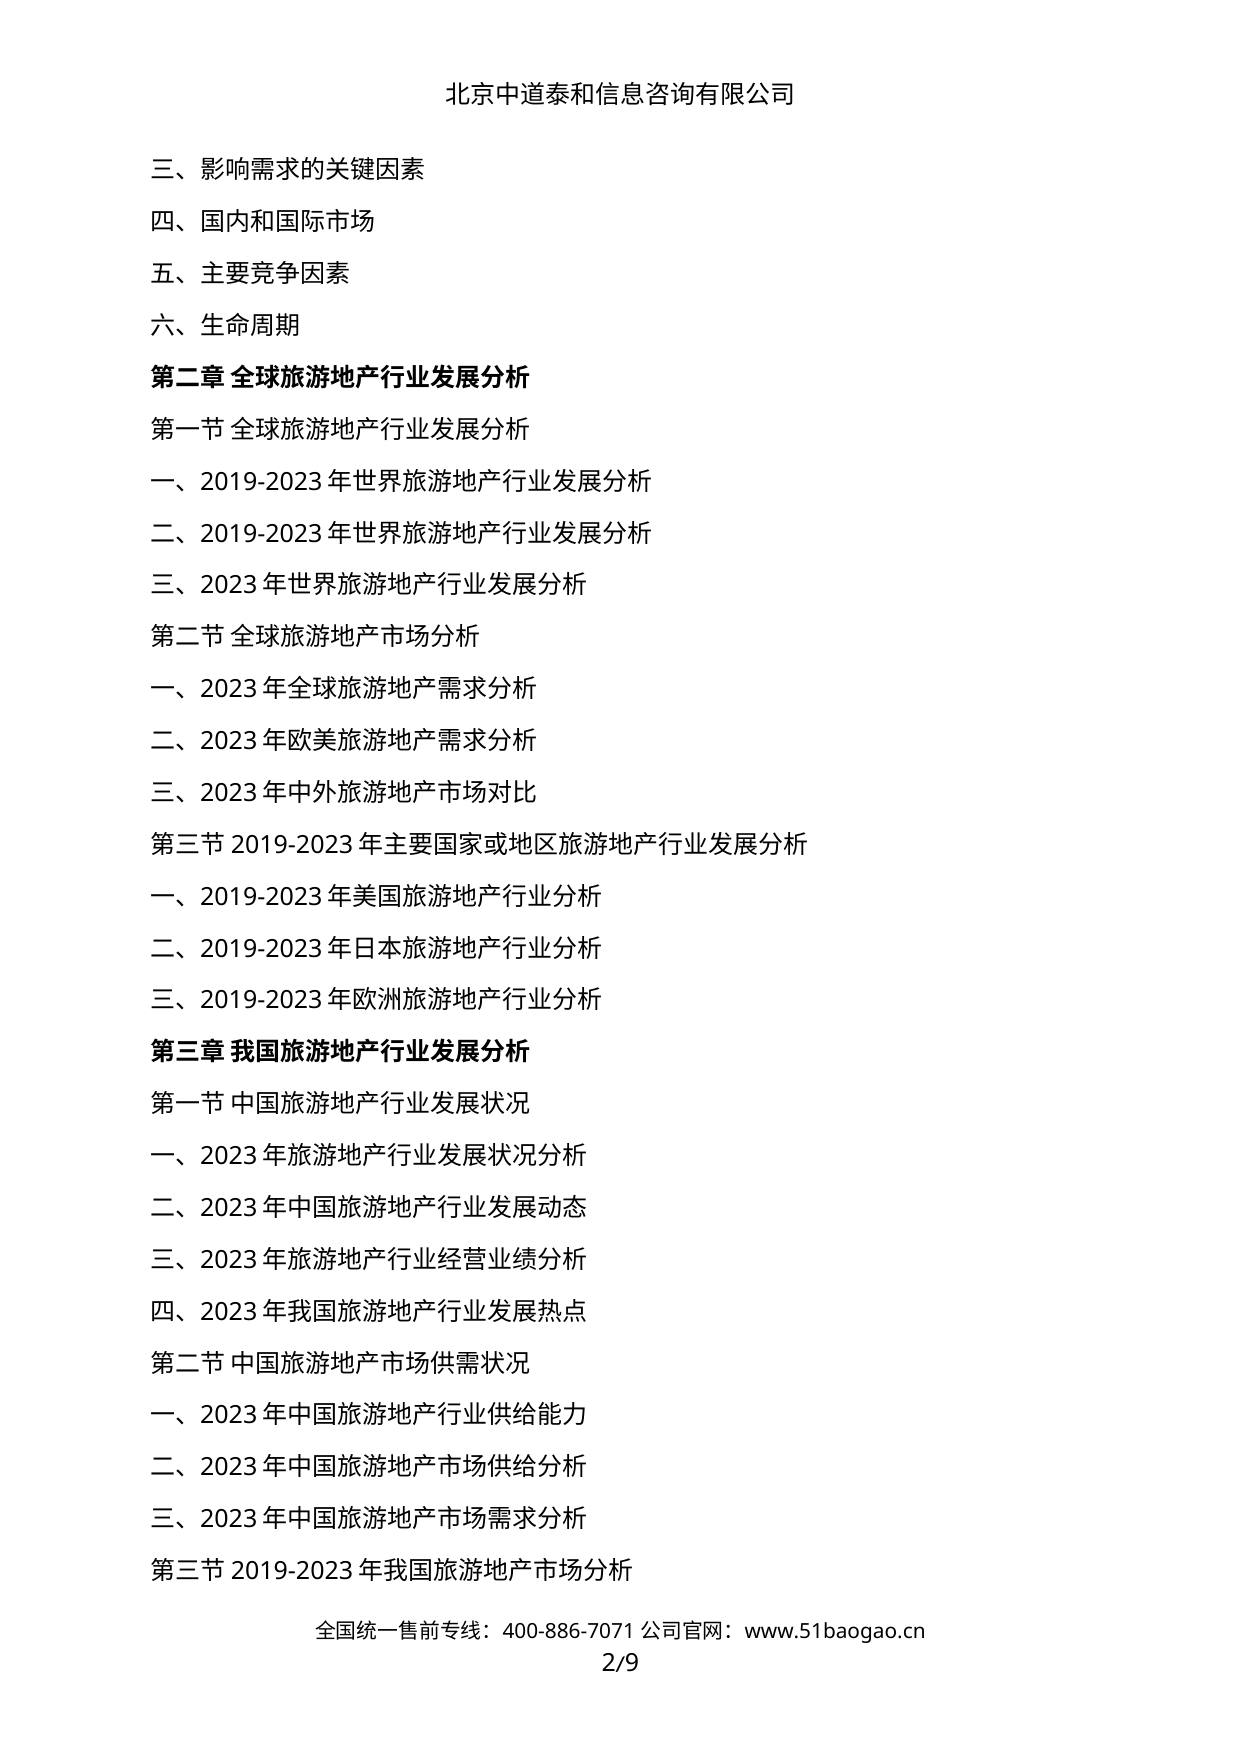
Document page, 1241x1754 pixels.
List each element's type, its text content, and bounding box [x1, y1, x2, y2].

text 第三节 2019-2023年我国旅游地产市场分析 [150, 1551, 1090, 1587]
text 第一节 中国旅游地产行业发展状况 [150, 1084, 1090, 1120]
text 三、2023年中国旅游地产市场需求分析 [150, 1499, 1090, 1535]
text 三、2023年中外旅游地产市场对比 [150, 772, 1090, 809]
text 第二章 全球旅游地产行业发展分析 [150, 357, 1090, 394]
text 第二节 全球旅游地产市场分析 [150, 617, 1090, 653]
text 三、2023年世界旅游地产行业发展分析 [150, 565, 1090, 601]
text 二、2023年欧美旅游地产需求分析 [150, 721, 1090, 757]
text 三、2019-2023年欧洲旅游地产行业分析 [150, 980, 1090, 1016]
text 第三章 我国旅游地产行业发展分析 [150, 1032, 1090, 1068]
text 三、2023年旅游地产行业经营业绩分析 [150, 1239, 1090, 1276]
text 六、生命周期 [150, 306, 1090, 342]
text 一、2019-2023年世界旅游地产行业发展分析 [150, 461, 1090, 497]
text 一、2023年旅游地产行业发展状况分析 [150, 1136, 1090, 1172]
text 第一节 全球旅游地产行业发展分析 [150, 409, 1090, 446]
text 第三节 2019-2023年主要国家或地区旅游地产行业发展分析 [150, 824, 1090, 861]
text 四、2023年我国旅游地产行业发展热点 [150, 1291, 1090, 1327]
text 一、2019-2023年美国旅游地产行业分析 [150, 876, 1090, 912]
text 二、2023年中国旅游地产行业发展动态 [150, 1187, 1090, 1224]
text 二、2019-2023年世界旅游地产行业发展分析 [150, 513, 1090, 549]
text 三、影响需求的关键因素 [150, 150, 1090, 186]
text 五、主要竞争因素 [150, 254, 1090, 290]
text 一、2023年中国旅游地产行业供给能力 [150, 1395, 1090, 1431]
text 四、国内和国际市场 [150, 202, 1090, 238]
text 二、2019-2023年日本旅游地产行业分析 [150, 928, 1090, 964]
text 第二节 中国旅游地产市场供需状况 [150, 1343, 1090, 1379]
text 一、2023年全球旅游地产需求分析 [150, 669, 1090, 705]
text 二、2023年中国旅游地产市场供给分析 [150, 1447, 1090, 1483]
